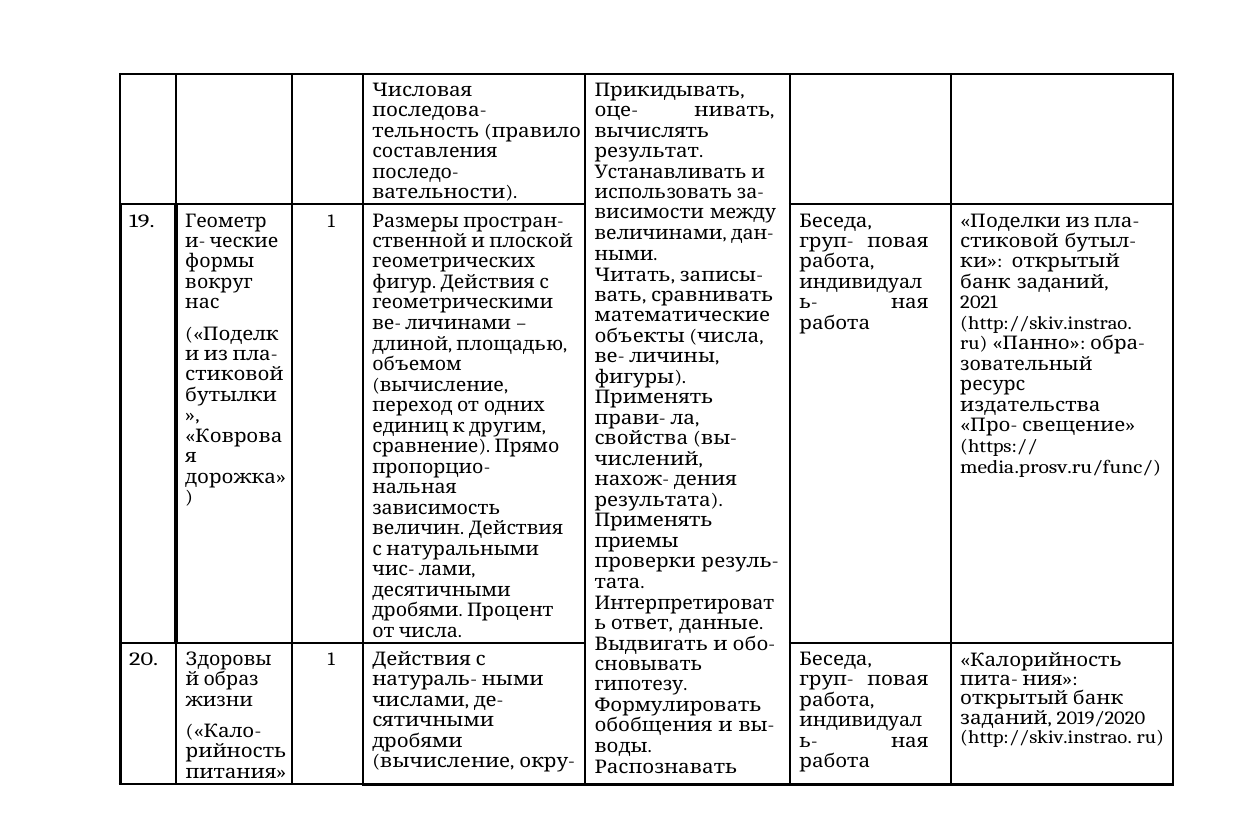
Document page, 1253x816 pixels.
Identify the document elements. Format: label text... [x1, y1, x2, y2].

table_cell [791, 644, 950, 783]
table_cell «Поделки из пла- стиковой бутыл- ки»: открытый банк заданий, 2021 (http://skiv.instrao. ru) «Панно»: обра- зовательный ресурс издательства «Про- свещение» (https:// media.prosv.ru/func/) [952, 205, 1172, 642]
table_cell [364, 644, 584, 783]
table_header [791, 75, 950, 203]
table_cell 20. [122, 644, 175, 783]
table_cell 19. [122, 205, 174, 642]
table_header Числовая последова- тельность (правило составления последо- вательности). [364, 75, 584, 203]
table_header [121, 75, 175, 203]
table_cell Беседа, груп- повая работа, индивидуаль- ная работа [791, 205, 950, 642]
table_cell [177, 644, 291, 783]
table_cell Размеры простран- ственной и плоской геометрических фигур. Действия с геометрическими ве- личинами – длиной, площадью, объемом (вычисление, переход от одних единиц к другим, сравнение). Прямо пропорцио- нальная зависимость величин. Действия с натуральными чис- лами, десятичными дробями. Процент от числа. [364, 205, 584, 642]
table_header [177, 75, 291, 203]
table_header [293, 75, 362, 203]
table_header [952, 75, 1172, 203]
table_cell 1 [293, 205, 362, 642]
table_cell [952, 644, 1172, 783]
table_header Прикидывать, оце- нивать, вычислять результат. Устанавливать и использовать за- висимости между величинами, дан- ными. Читать, записы- вать, сравнивать математические объекты (числа, ве- личины, фигуры). Применять прави- ла, свойства (вы- числений, нахож- дения результата). Применять приемы проверки резуль- тата. Интерпретировать ответ, данные. Выдвигать и обо- сновывать гипотезу. Формулировать обобщения и вы- воды. Распознавать ис- тинные и ложные высказывания об объектах. [586, 75, 789, 783]
table_cell Геометри- ческие формы вокруг нас («Поделки из пла- стиковой бутылки», «Ковровая дорожка») [178, 205, 291, 642]
table_cell 1 [293, 644, 362, 783]
